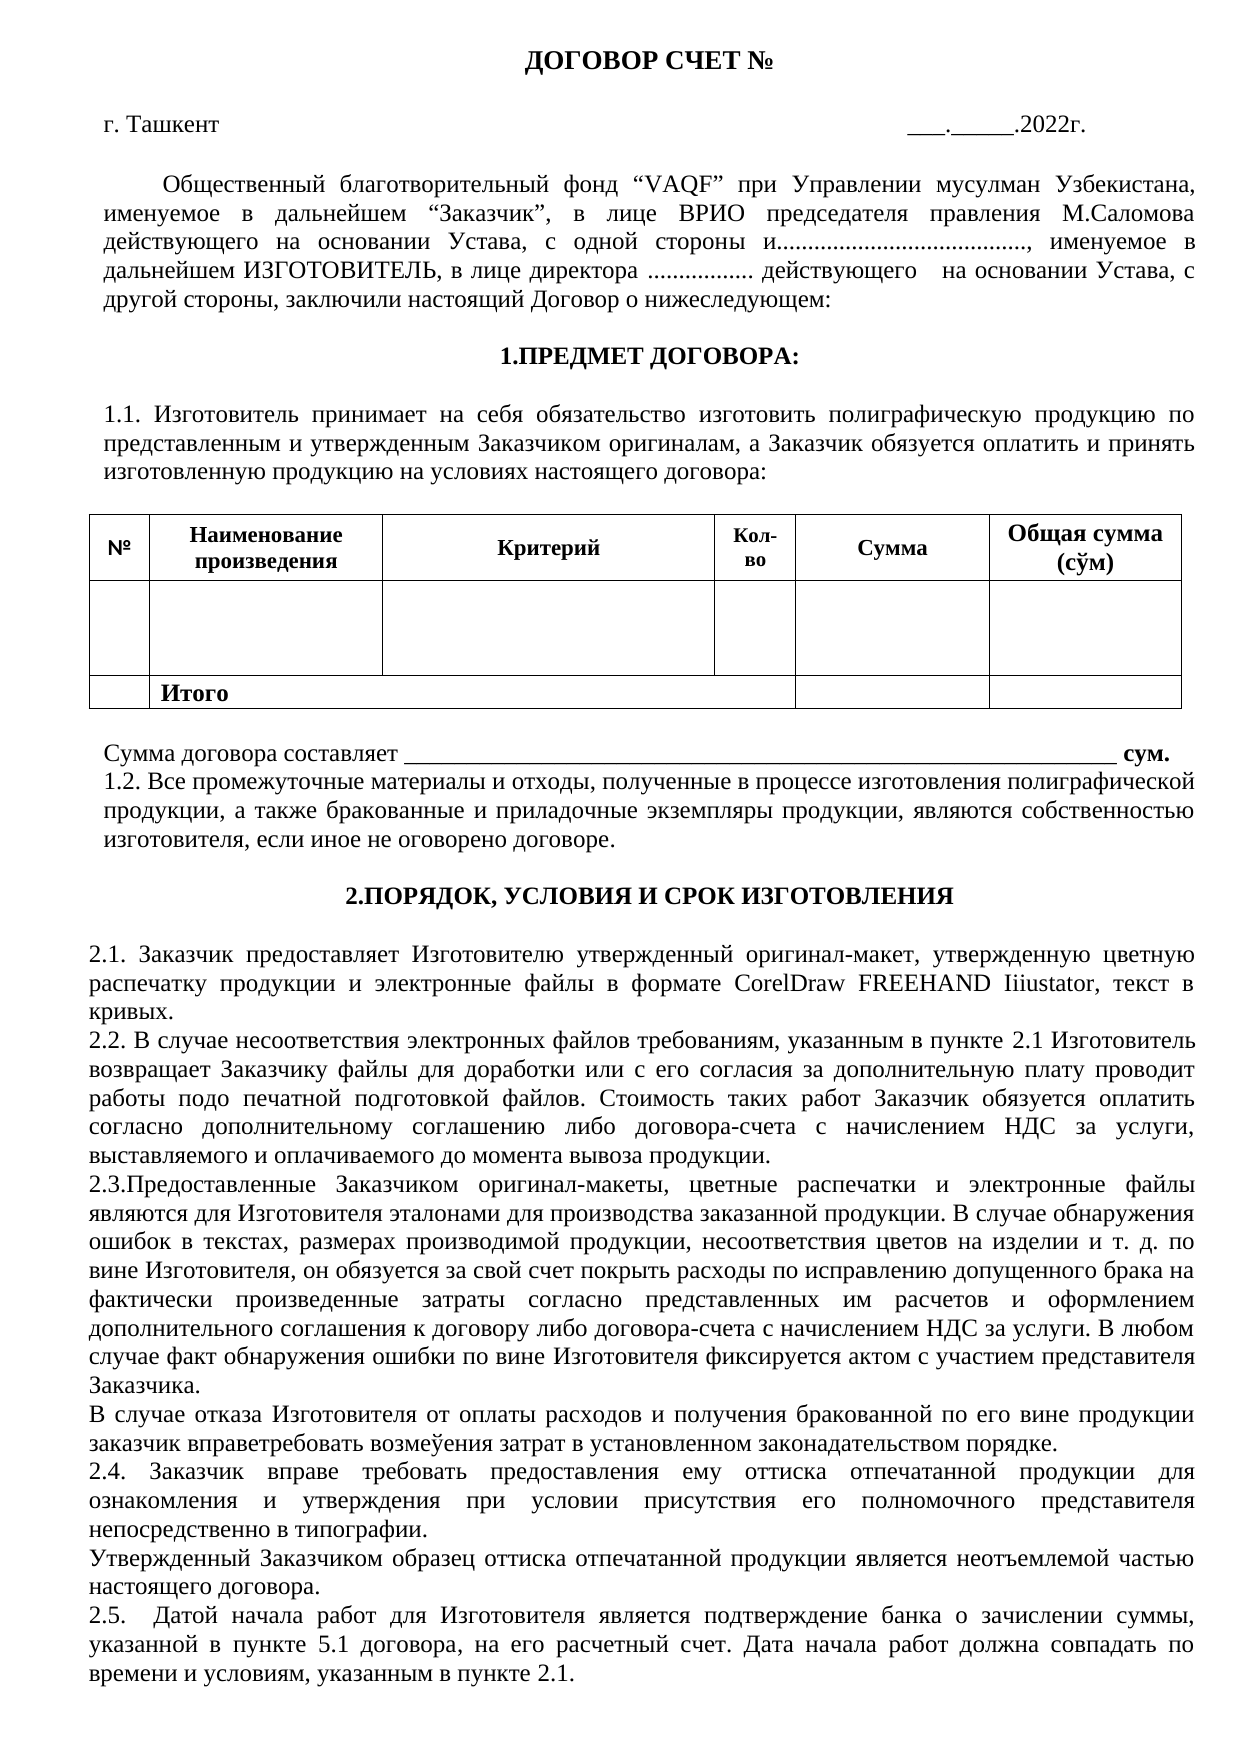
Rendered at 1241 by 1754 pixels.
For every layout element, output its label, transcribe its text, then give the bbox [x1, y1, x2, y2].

table_cell [383, 581, 714, 675]
table_header Сумма [796, 515, 989, 579]
table_cell [150, 581, 382, 675]
text 1.ПРЕДМЕТ ДОГОВОРА: [103, 341, 1196, 370]
text 2.1. Заказчик предоставляет Изготовителю утвержденный оригинал-макет, утвержденную цветную распечатку продукции и электронные файлы в формате CorelDraw FREEHAND Iiiustator, текст в кривых. [88, 939, 1196, 1025]
text В случае отказа Изготовителя от оплаты расходов и получения бракованной по его вине продукции заказчик вправетребовать возмеўения затрат в установленном законадательством порядке. [88, 1399, 1196, 1456]
text 2.2. В случае несоответствия электронных файлов требованиям, указанным в пункте 2.1 Изготовитель возвращает Заказчику файлы для доработки или с его согласия за дополнительную плату проводит работы подо печатной подготовкой файлов. Стоимость таких работ Заказчик обязуется оплатить согласно дополнительному соглашению либо договора-счета с начислением НДС за услуги, выставляемого и оплачиваемого до момента вывоза продукции. [88, 1025, 1196, 1169]
text 2.4. Заказчик вправе требовать предоставления ему оттиска отпечатанной продукции для ознакомления и утверждения при условии присутствия его полномочного представителя непосредственно в типографии. [88, 1456, 1196, 1543]
table_cell [796, 581, 989, 675]
table_header № [90, 515, 149, 579]
text 2.ПОРЯДОК, УСЛОВИЯ И СРОК ИЗГОТОВЛЕНИЯ [103, 881, 1196, 910]
table_header Кол-во [715, 515, 795, 579]
table_header Наименование произведения [150, 515, 382, 579]
text ДОГОВОР СЧЕТ № [103, 44, 1196, 76]
table_cell [90, 581, 149, 675]
table_header Общая сумма (сўм) [990, 515, 1181, 579]
text Общественный благотворительный фонд “VAQF” при Управлении мусулман Узбекистана, именуемое в дальнейшем “Заказчик”, в лице ВРИО председателя правления М.Саломова действующего на основании Устава, с одной стороны и........................................, именуемое в дальнейшем ИЗГОТОВИТЕЛЬ, в лице директора ................. действующего на основании Устава, с другой стороны, заключили настоящий Договор о нижеследующем: [103, 169, 1196, 313]
text 2.3.Предоставленные Заказчиком оригинал-макеты, цветные распечатки и электронные файлы являются для Изготовителя эталонами для производства заказанной продукции. В случае обнаружения ошибок в текстах, размерах производимой продукции, несоответствия цветов на изделии и т. д. по вине Изготовителя, он обязуется за свой счет покрыть расходы по исправлению допущенного брака на фактически произведенные затраты согласно представленных им расчетов и оформлением дополнительного соглашения к договору либо договора-счета с начислением НДС за услуги. В любом случае факт обнаружения ошибки по вине Изготовителя фиксируется актом с участием представителя Заказчика. [88, 1169, 1196, 1399]
text Сумма договора составляет _________________________________________________________ сум. [103, 738, 1196, 766]
text г. Ташкент ___._____.2022г. [103, 109, 1196, 138]
table_header Критерий [383, 515, 714, 579]
table_cell [990, 581, 1181, 675]
table_cell Итого [150, 676, 795, 708]
table_cell [715, 581, 795, 675]
table_cell [990, 676, 1181, 708]
text Утвержденный Заказчиком образец оттиска отпечатанной продукции является неотъемлемой частью настоящего договора. [88, 1543, 1196, 1600]
text 1.1. Изготовитель принимает на себя обязательство изготовить полиграфическую продукцию по представленным и утвержденным Заказчиком оригиналам, а Заказчик обязуется оплатить и принять изготовленную продукцию на условиях настоящего договора: [103, 399, 1196, 485]
text 2.5. Датой начала работ для Изготовителя является подтверждение банка о зачислении суммы, указанной в пункте 5.1 договора, на его расчетный счет. Дата начала работ должна совпадать по времени и условиям, указанным в пункте 2.1. [88, 1600, 1196, 1686]
table_cell [796, 676, 989, 708]
table_cell [90, 676, 149, 708]
text 1.2. Все промежуточные материалы и отходы, полученные в процессе изготовления полиграфической продукции, а также бракованные и приладочные экземпляры продукции, являются собственностью изготовителя, если иное не оговорено договоре. [103, 766, 1196, 853]
